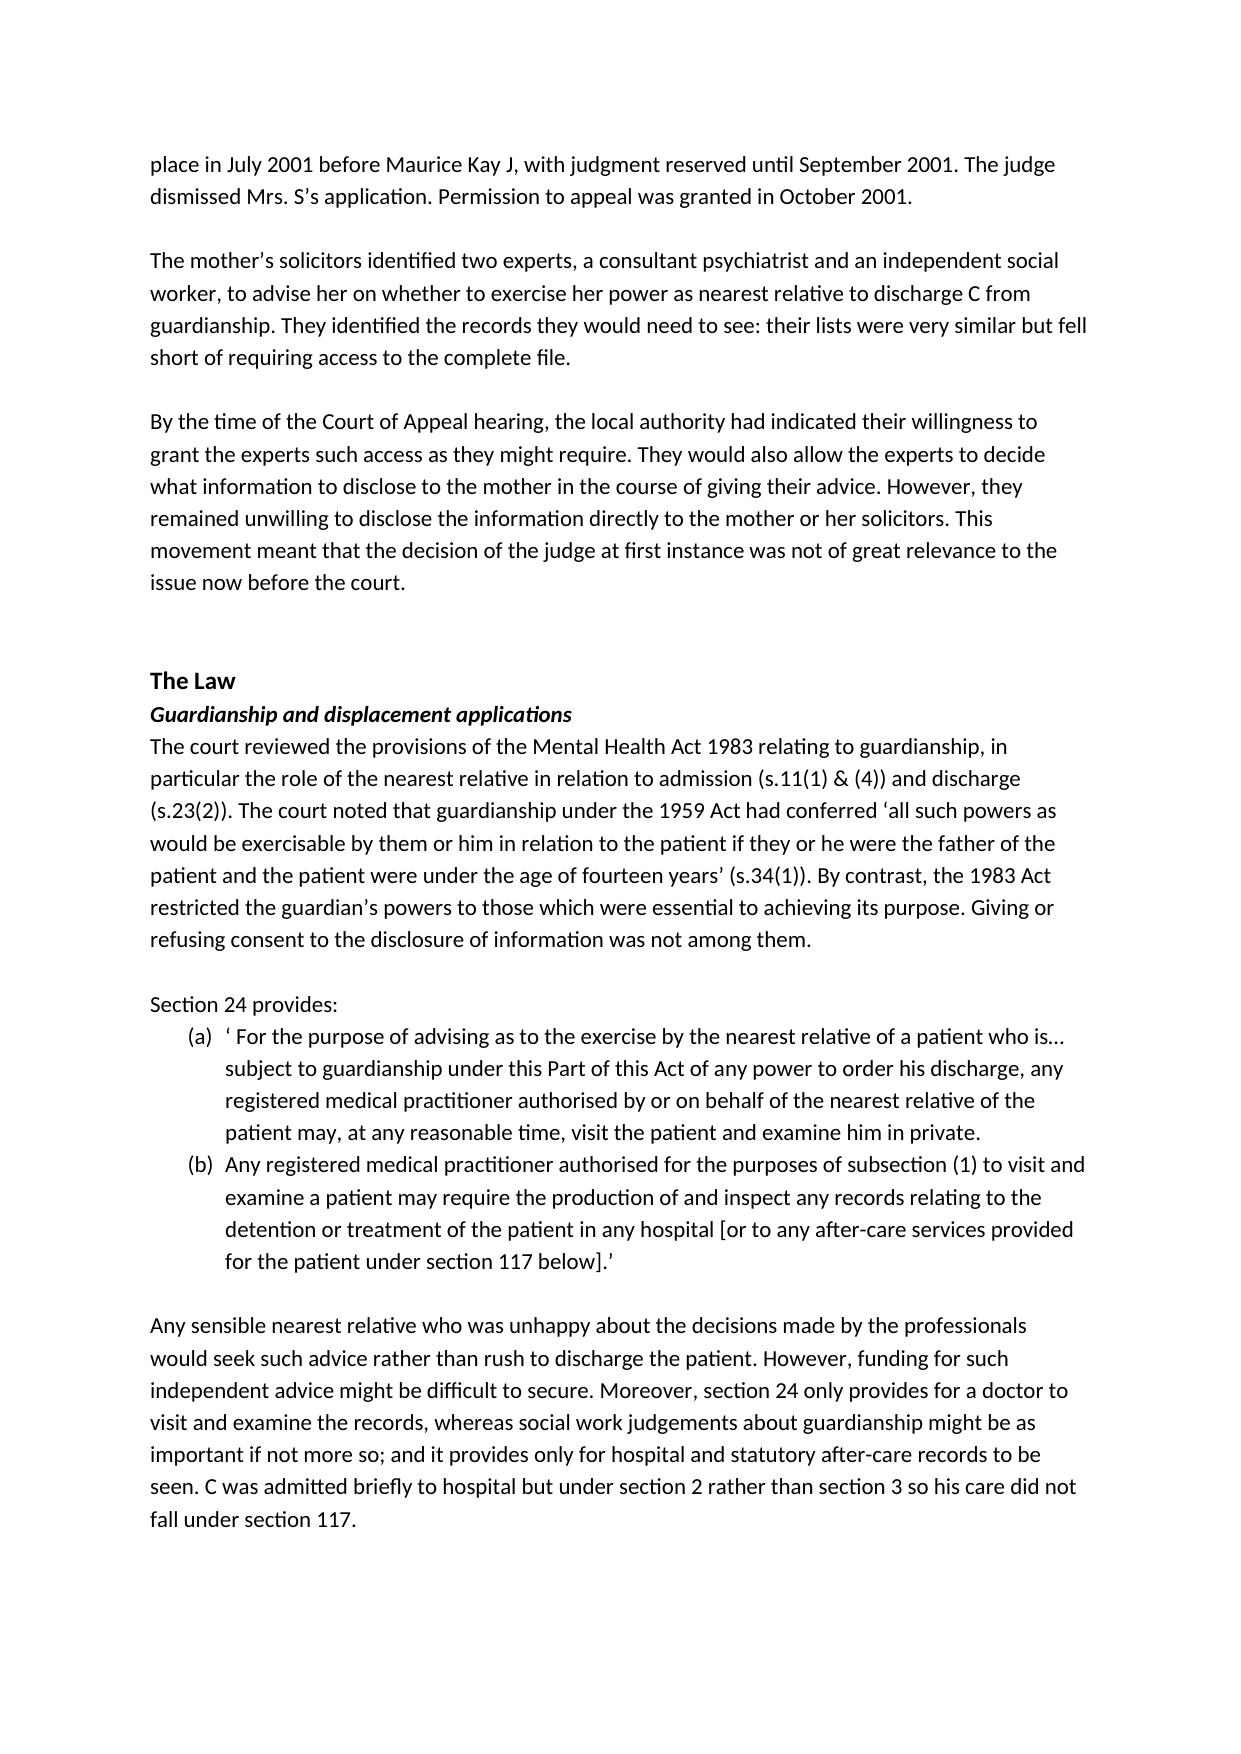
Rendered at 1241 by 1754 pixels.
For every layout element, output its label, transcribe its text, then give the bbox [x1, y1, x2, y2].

list Any registered medical practitioner authorised for the purposes of subsection (1) to visit and examine a patient may require the production of and inspect any records relating to the detention or treatment of the patient in any hospital [or to any after-care services provided for the patient under section 117 below].’ [187, 1151, 1090, 1275]
text Any sensible nearest relative who was unhappy about the decisions made by the professionals would seek such advice rather than rush to discharge the patient. However, funding for such independent advice might be difficult to secure. Moreover, section 24 only provides for a doctor to visit and examine the records, whereas social work judgements about guardianship might be as important if not more so; and it provides only for hospital and statutory after-care records to be seen. C was admitted briefly to hospital but under section 2 rather than section 3 so his care did not fall under section 117. [150, 1312, 1090, 1533]
text The Law [150, 665, 1090, 696]
text Guardianship and displacement applications [150, 700, 1090, 728]
text The court reviewed the provisions of the Mental Health Act 1983 relating to guardianship, in particular the role of the nearest relative in relation to admission (s.11(1) & (4)) and discharge (s.23(2)). The court noted that guardianship under the 1959 Act had conferred ‘all such powers as would be exercisable by them or him in relation to the patient if they or he were the father of the patient and the patient were under the age of fourteen years’ (s.34(1)). By contrast, the 1983 Act restricted the guardian’s powers to those which were essential to achieving its purpose. Giving or refusing consent to the disclosure of information was not among them. [150, 732, 1090, 953]
text Section 24 provides: [150, 990, 1090, 1018]
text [150, 150, 1090, 210]
list ‘ For the purpose of advising as to the exercise by the nearest relative of a patient who is…subject to guardianship under this Part of this Act of any power to order his discharge, any registered medical practitioner authorised by or on behalf of the nearest relative of the patient may, at any reasonable time, visit the patient and examine him in private. [187, 1022, 1090, 1146]
text The mother’s solicitors identified two experts, a consultant psychiatrist and an independent social worker, to advise her on whether to exercise her power as nearest relative to discharge C from guardianship. They identified the records they would need to see: their lists were very similar but fell short of requiring access to the complete file. [150, 247, 1090, 371]
text By the time of the Court of Appeal hearing, the local authority had indicated their willingness to grant the experts such access as they might require. They would also allow the experts to decide what information to disclose to the mother in the course of giving their advice. However, they remained unwilling to disclose the information directly to the mother or her solicitors. This movement meant that the decision of the judge at first instance was not of great relevance to the issue now before the court. [150, 407, 1090, 596]
